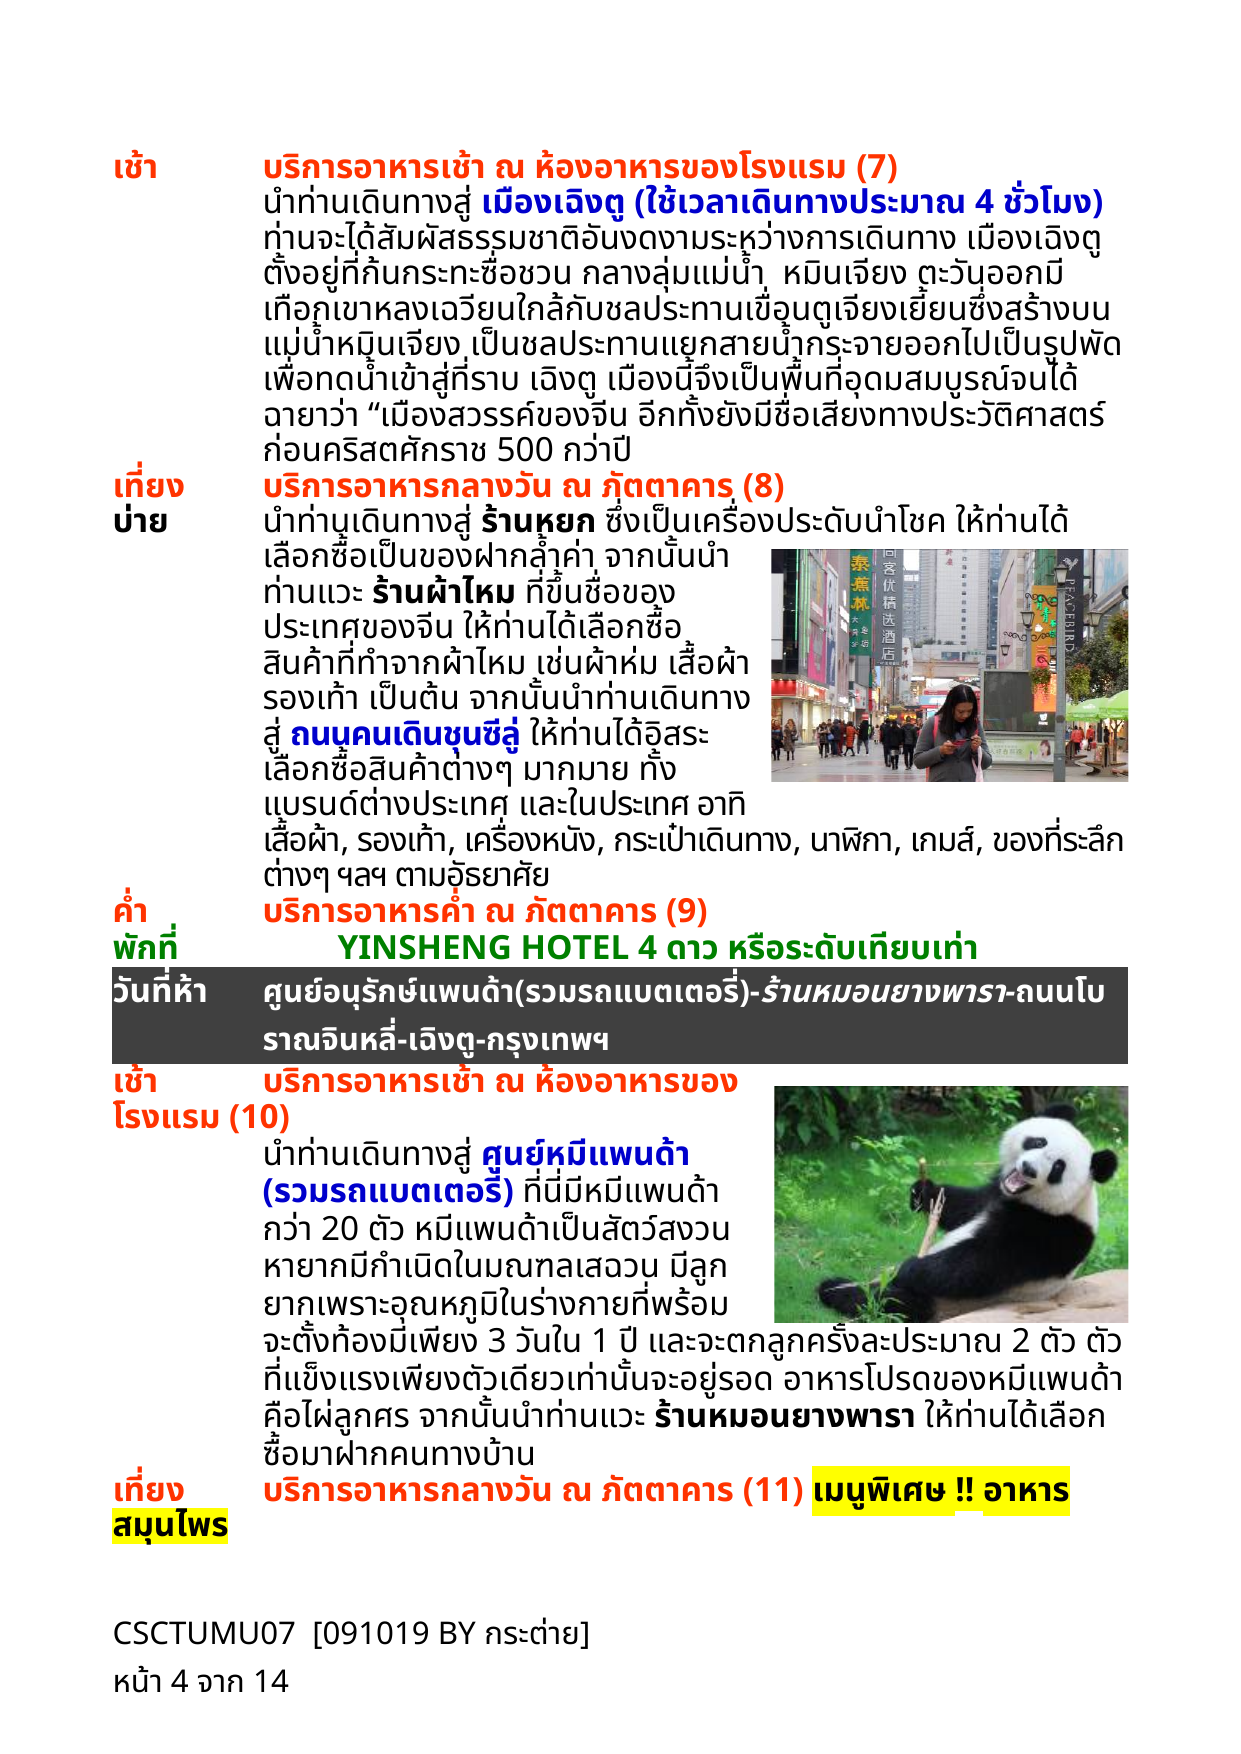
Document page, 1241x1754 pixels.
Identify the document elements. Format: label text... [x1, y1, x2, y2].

picture [774, 1086, 1129, 1323]
text นำท่านเดินทางสู่ ศูนย์หมีแพนด้า (รวมรถแบตเตอรี่) ที่นี่มีหมีแพนด้ากว่า 20 ตัว หมีแพนด้าเป็นสัตว์สงวนหายากมีกำเนิดในมณฑลเสฉวน มีลูกยากเพราะอุณหภูมิในร่างกายที่พร้อมจะตั้งท้องมีเพียง 3 วันใน 1 ปี และจะตกลูกครั้งละประมาณ 2 ตัว ตัวที่แข็งแรงเพียงตัวเดียวเท่านั้นจะอยู่รอด อาหารโปรดของหมีแพนด้าคือไผ่ลูกศร จากนั้นนำท่านแวะ ร้านหมอนยางพารา ให้ท่านได้เลือกซื้อมาฝากคนทางบ้าน [112, 1135, 1128, 1473]
picture [771, 549, 1129, 782]
text นำท่านเดินทางสู่ เมืองเฉิงตู (ใช้เวลาเดินทางประมาณ 4 ชั่วโมง) ท่านจะได้สัมผัสธรรมชาติอันงดงามระหว่างการเดินทาง เมืองเฉิงตูตั้งอยู่ที่ก้นกระทะซื่อชวน กลางลุ่มแม่น้ำ หมินเจียง ตะวันออกมีเทือกเขาหลงเฉวียนใกล้กับชลประทานเขื่อนตูเจียงเยี้ยนซึ่งสร้างบนแม่น้ำหมินเจียง เป็นชลประทานแยกสายน้ำกระจายออกไปเป็นรูปพัดเพื่อทดน้ำเข้าสู่ที่ราบ เฉิงตู เมืองนี้จึงเป็นพื้นที่อุดมสมบูรณ์จนได้ฉายาว่า “เมืองสวรรค์ของจีน อีกทั้งยังมีชื่อเสียงทางประวัติศาสตร์ก่อนคริสตศักราช 500 กว่าปี [262, 185, 1128, 469]
text เที่ยง บริการอาหารกลางวัน ณ ภัตตาคาร (8) [112, 469, 1128, 504]
text เช้า บริการอาหารเช้า ณ ห้องอาหารของโรงแรม (7) [112, 150, 1128, 185]
text เที่ยง บริการอาหารกลางวัน ณ ภัตตาคาร (11) เมนูพิเศษ !! อาหารสมุนไพร [112, 1473, 1128, 1544]
text บ่าย นำท่านเดินทางสู่ ร้านหยก ซึ่งเป็นเครื่องประดับนำโชค ให้ท่านได้เลือกซื้อเป็นของฝากล้ำค่า จากนั้นนำท่านแวะ ร้านผ้าไหม ที่ขึ้นชื่อของประเทศของจีน ให้ท่านได้เลือกซื้อสินค้าที่ทำจากผ้าไหม เช่นผ้าห่ม เสื้อผ้า รองเท้า เป็นต้น จากนั้นนำท่านเดินทางสู่ ถนนคนเดินชุนซีลู่ ให้ท่านได้อิสระเลือกซื้อสินค้าต่างๆ มากมาย ทั้งแบรนด์ต่างประเทศ และในประเทศ อาทิ เสื้อผ้า, รองเท้า, เครื่องหนัง, กระเป๋าเดินทาง, นาฬิกา, เกมส์, ของที่ระลึกต่างๆ ฯลฯ ตามอัธยาศัย [112, 504, 1128, 894]
text ค่ำ บริการอาหารค่ำ ณ ภัตตาคาร (9) [112, 894, 1128, 929]
text พักที่ YINSHENG HOTEL 4 ดาว หรือระดับเทียบเท่า [112, 929, 1128, 967]
text เช้า บริการอาหารเช้า ณ ห้องอาหารของโรงแรม (10) [112, 1064, 1128, 1135]
text วันที่ห้า ศูนย์อนุรักษ์แพนด้า(รวมรถแบตเตอรี่)-ร้านหมอนยางพารา-ถนนโบราณจินหลี่-เฉิงตู-กรุงเทพฯ [112, 967, 1128, 1064]
